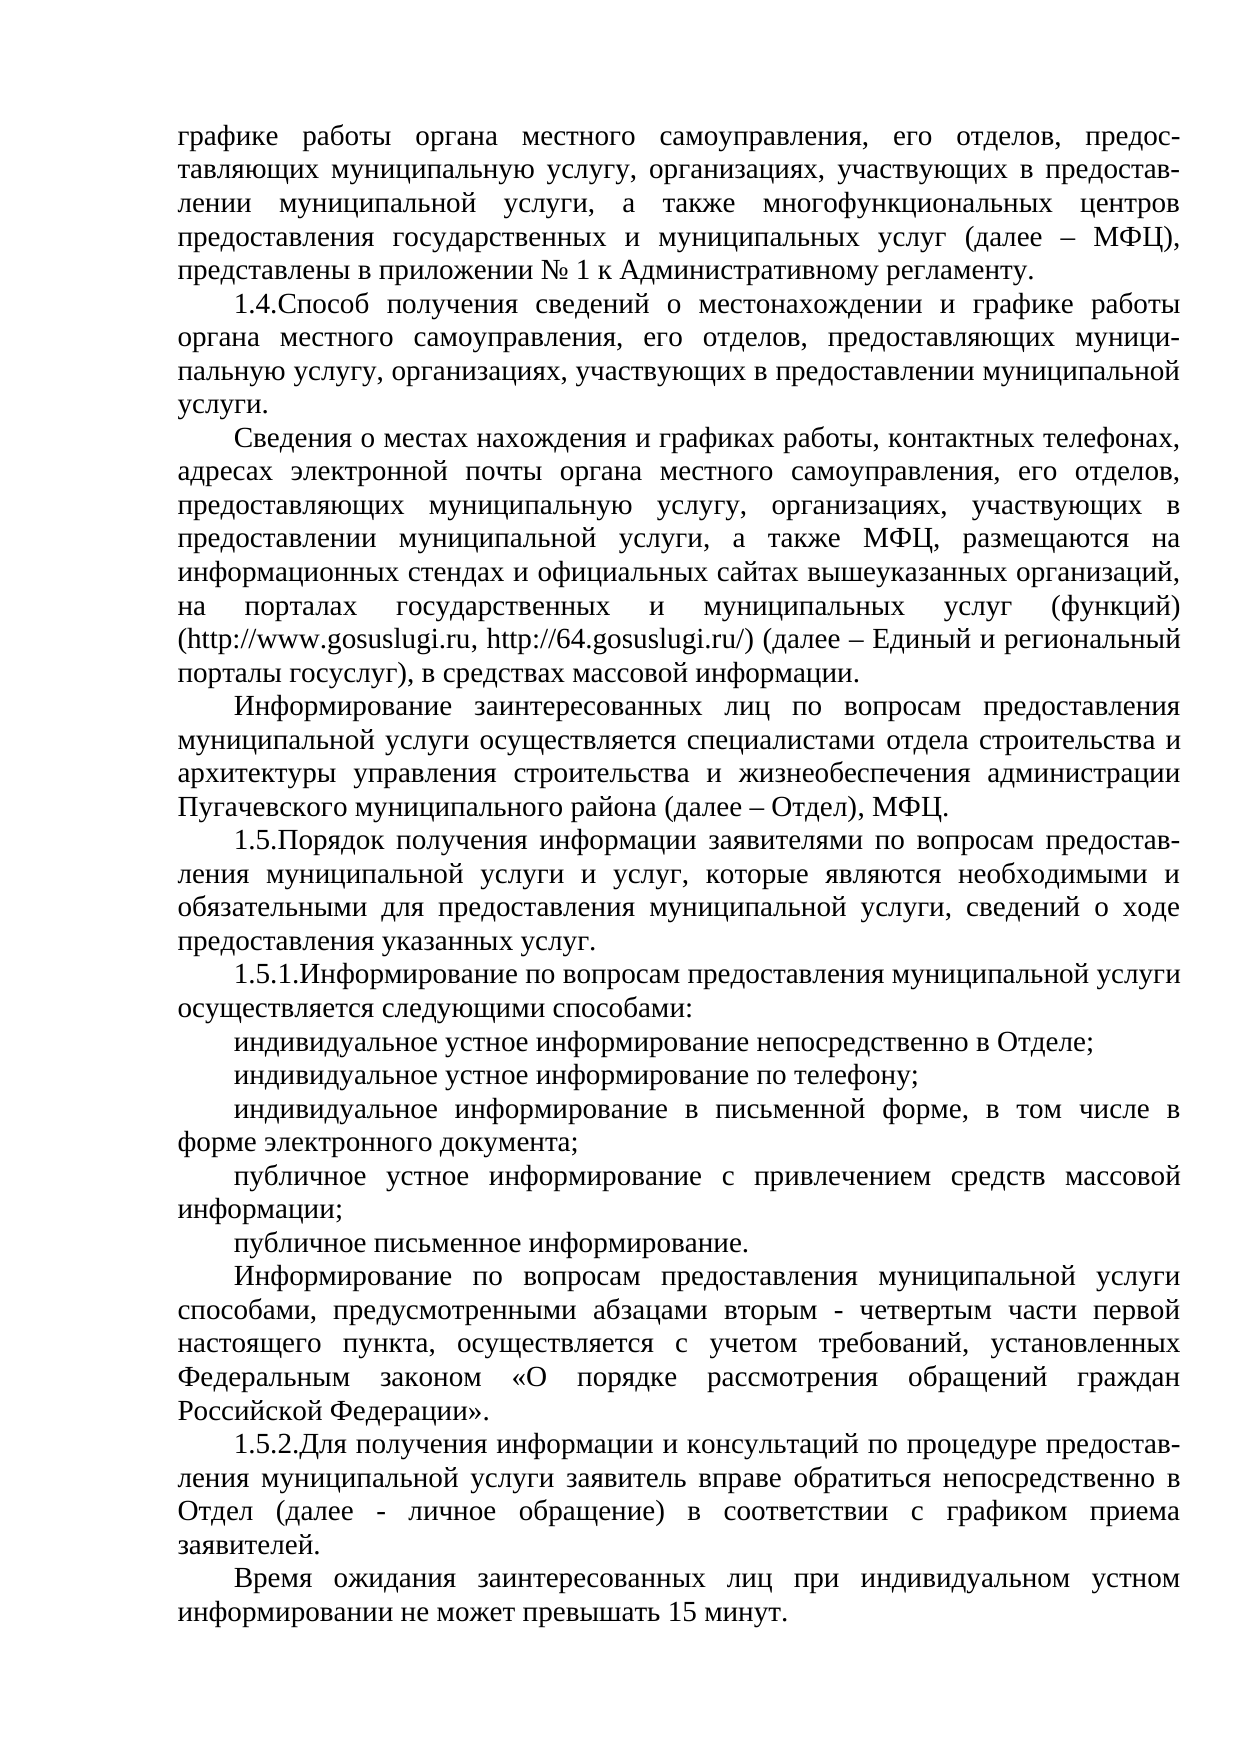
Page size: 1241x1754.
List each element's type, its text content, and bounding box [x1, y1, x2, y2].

text Информирование по вопросам предоставления муниципальной услуги способами, предусмотренными абзацами вторым - четвертым части первой настоящего пункта, осуществляется с учетом требований, установленных Федеральным законом «О порядке рассмотрения обращений граждан Российской Федерации». [177, 1258, 1181, 1426]
text 1.5.Порядок получения информации заявителями по вопросам предостав-ления муниципальной услуги и услуг, которые являются необходимыми и обязательными для предоставления муниципальной услуги, сведений о ходе предоставления указанных услуг. [177, 822, 1181, 957]
text индивидуальное устное информирование по телефону; [177, 1057, 1181, 1091]
text 1.5.1.Информирование по вопросам предоставления муниципальной услуги осуществляется следующими способами: [177, 957, 1181, 1024]
text публичное письменное информирование. [177, 1225, 1181, 1258]
text Информирование заинтересованных лиц по вопросам предоставления муниципальной услуги осуществляется специалистами отдела строительства и архитектуры управления строительства и жизнеобеспечения администрации Пугачевского муниципального района (далее – Отдел), МФЦ. [177, 688, 1181, 822]
text публичное устное информирование с привлечением средств массовой информации; [177, 1158, 1181, 1225]
text индивидуальное устное информирование непосредственно в Отделе; [177, 1024, 1181, 1057]
text Сведения о местах нахождения и графиках работы, контактных телефонах, адресах электронной почты органа местного самоуправления, его отделов, предоставляющих муниципальную услугу, организациях, участвующих в предоставлении муниципальной услуги, а также МФЦ, размещаются на информационных стендах и официальных сайтах вышеуказанных организаций, на порталах государственных и муниципальных услуг (функций) (http://www.gosuslugi.ru, http://64.gosuslugi.ru/) (далее – Единый и региональный порталы госуслуг), в средствах массовой информации. [177, 420, 1181, 688]
text 1.4.Способ получения сведений о местонахождении и графике работы органа местного самоуправления, его отделов, предоставляющих муници-пальную услугу, организациях, участвующих в предоставлении муниципальной услуги. [177, 286, 1181, 420]
text 1.5.2.Для получения информации и консультаций по процедуре предостав-ления муниципальной услуги заявитель вправе обратиться непосредственно в Отдел (далее - личное обращение) в соответствии с графиком приема заявителей. [177, 1426, 1181, 1560]
text Время ожидания заинтересованных лиц при индивидуальном устном информировании не может превышать 15 минут. [177, 1560, 1181, 1627]
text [177, 118, 1181, 286]
text индивидуальное информирование в письменной форме, в том числе в форме электронного документа; [177, 1091, 1181, 1158]
